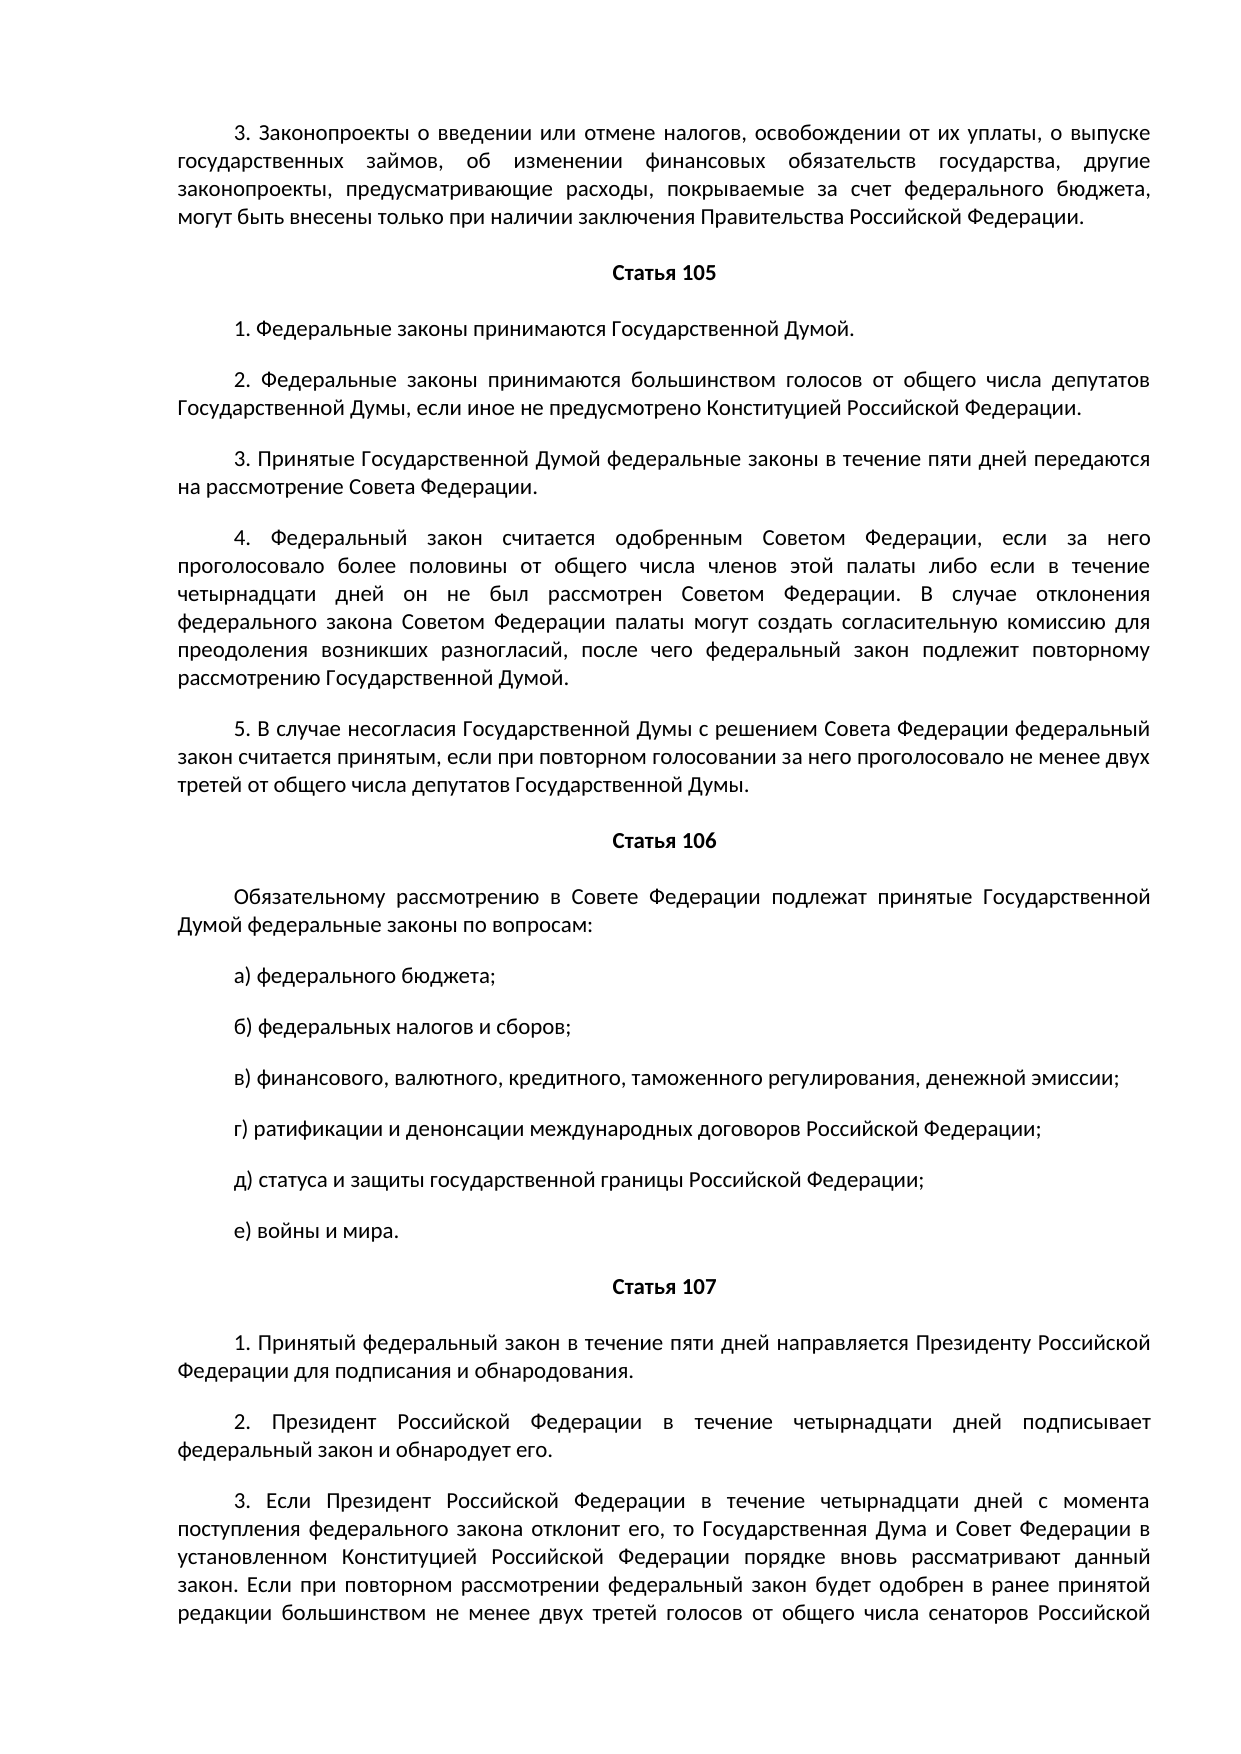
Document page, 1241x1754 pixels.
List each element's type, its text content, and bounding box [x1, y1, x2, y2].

text 3. Законопроекты о введении или отмене налогов, освобождении от их уплаты, о выпуске государственных займов, об изменении финансовых обязательств государства, другие законопроекты, предусматривающие расходы, покрываемые за счет федерального бюджета, могут быть внесены только при наличии заключения Правительства Российской Федерации. [177, 118, 1152, 230]
text 2. Федеральные законы принимаются большинством голосов от общего числа депутатов Государственной Думы, если иное не предусмотрено Конституцией Российской Федерации. [177, 365, 1152, 421]
text 1. Федеральные законы принимаются Государственной Думой. [177, 314, 1152, 342]
text 3. Принятые Государственной Думой федеральные законы в течение пяти дней передаются на рассмотрение Совета Федерации. [177, 444, 1152, 500]
text 5. В случае несогласия Государственной Думы с решением Совета Федерации федеральный закон считается принятым, если при повторном голосовании за него проголосовало не менее двух третей от общего числа депутатов Государственной Думы. [177, 714, 1152, 798]
text 1. Принятый федеральный закон в течение пяти дней направляется Президенту Российской Федерации для подписания и обнародования. [177, 1328, 1152, 1384]
text б) федеральных налогов и сборов; [177, 1012, 1152, 1040]
text г) ратификации и денонсации международных договоров Российской Федерации; [177, 1114, 1152, 1142]
title Статья 107 [177, 1272, 1152, 1300]
text д) статуса и защиты государственной границы Российской Федерации; [177, 1165, 1152, 1193]
text в) финансового, валютного, кредитного, таможенного регулирования, денежной эмиссии; [177, 1063, 1152, 1091]
title Статья 106 [177, 826, 1152, 854]
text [177, 1486, 1152, 1626]
text е) войны и мира. [177, 1216, 1152, 1244]
text 4. Федеральный закон считается одобренным Советом Федерации, если за него проголосовало более половины от общего числа членов этой палаты либо если в течение четырнадцати дней он не был рассмотрен Советом Федерации. В случае отклонения федерального закона Советом Федерации палаты могут создать согласительную комиссию для преодоления возникших разногласий, после чего федеральный закон подлежит повторному рассмотрению Государственной Думой. [177, 523, 1152, 691]
text Обязательному рассмотрению в Совете Федерации подлежат принятые Государственной Думой федеральные законы по вопросам: [177, 882, 1152, 938]
text 2. Президент Российской Федерации в течение четырнадцати дней подписывает федеральный закон и обнародует его. [177, 1407, 1152, 1463]
title Статья 105 [177, 258, 1152, 286]
text а) федерального бюджета; [177, 961, 1152, 989]
